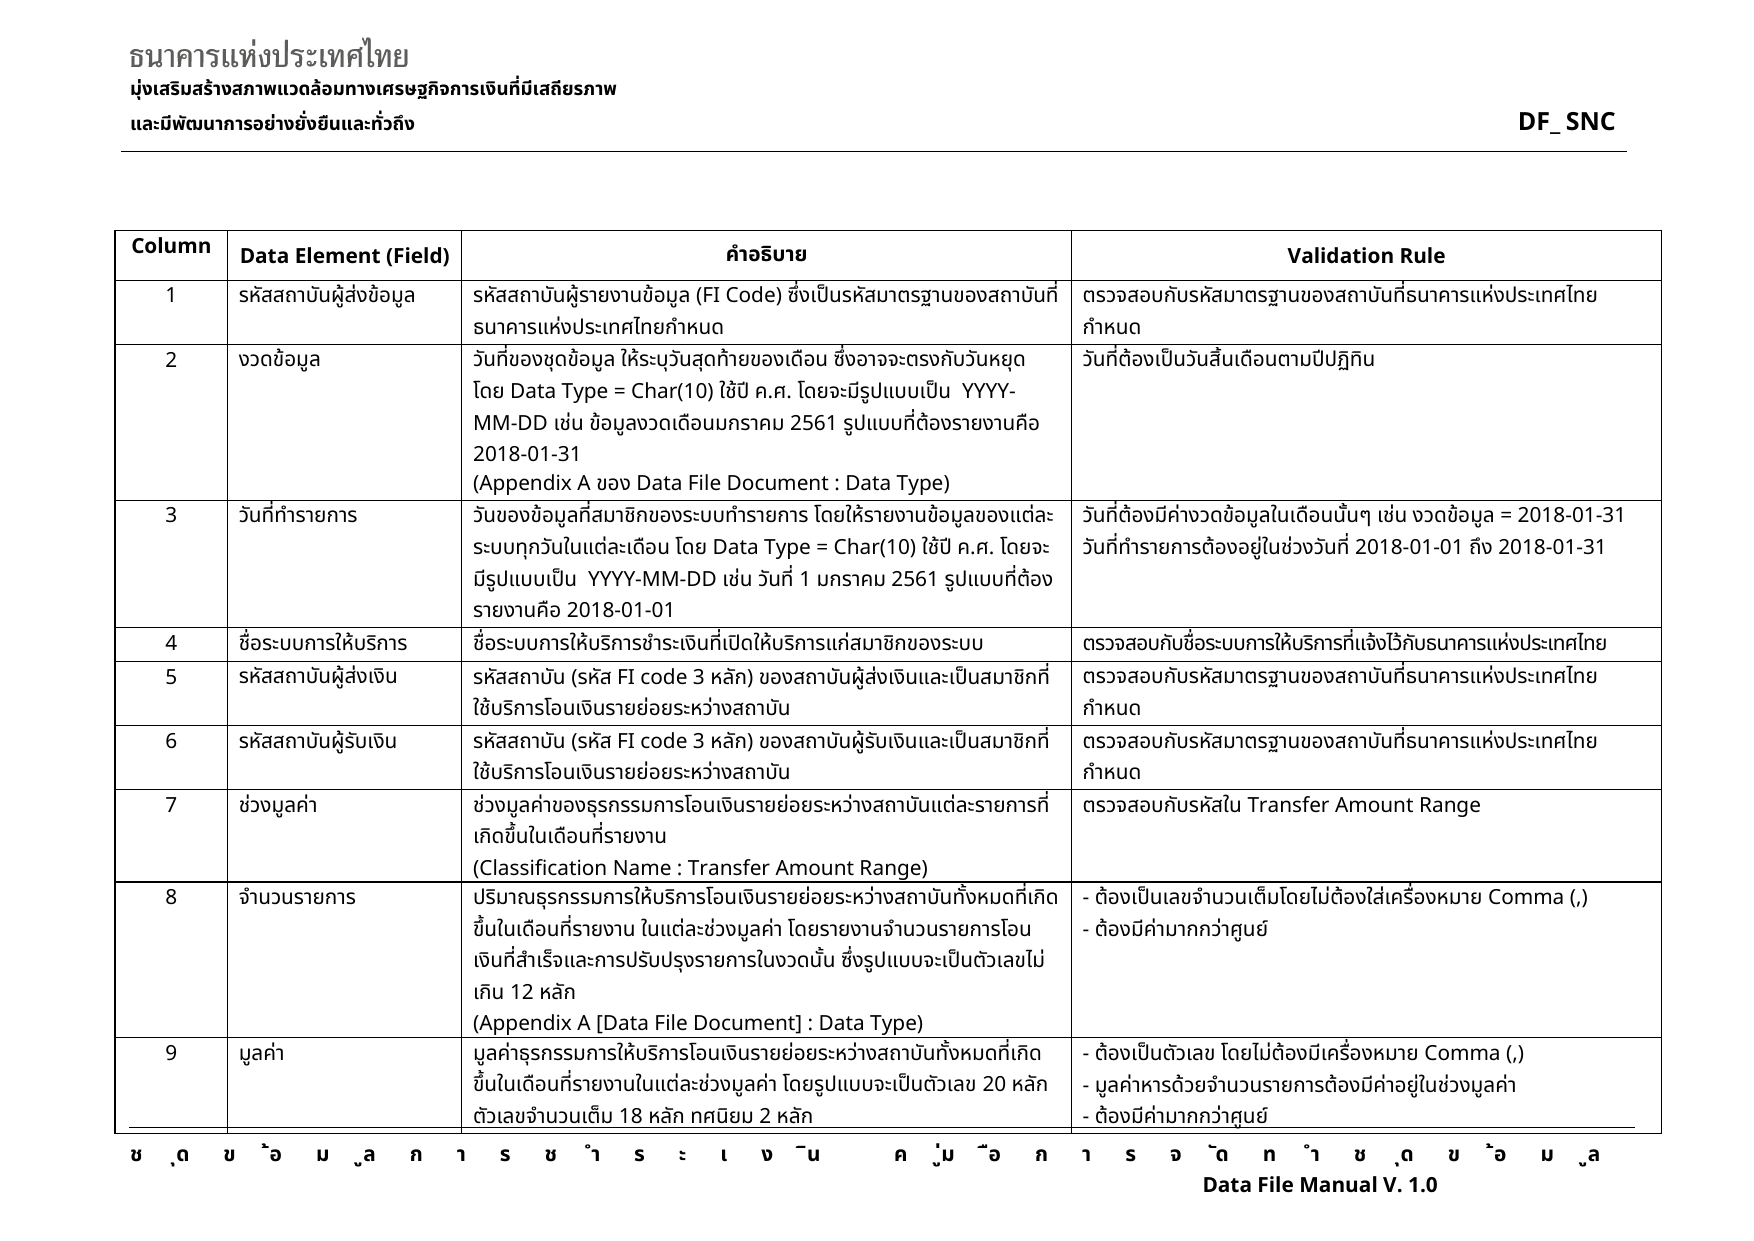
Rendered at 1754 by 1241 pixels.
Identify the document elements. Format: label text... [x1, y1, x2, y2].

table_header Validation Rule [1072, 231, 1661, 279]
table_cell วันที่ต้องมีค่างวดข้อมูลในเดือนนั้นๆ เช่น งวดข้อมูล = 2018-01-31 วันที่ทำรายการต้องอยู่ในช่วงวันที่ 2018-01-01 ถึง 2018-01-31 [1072, 501, 1661, 627]
table_cell จำนวนรายการ [228, 883, 461, 1037]
table_cell รหัสสถาบันผู้รับเงิน [228, 726, 461, 789]
table_cell 1 [116, 281, 227, 344]
table_cell 8 [116, 883, 227, 1037]
table_cell ปริมาณธุรกรรมการให้บริการโอนเงินรายย่อยระหว่างสถาบันทั้งหมดที่เกิดขึ้นในเดือนที่รายงาน ในแต่ละช่วงมูลค่า โดยรายงานจำนวนรายการโอนเงินที่สำเร็จและการปรับปรุงรายการในงวดนั้น ซึ่งรูปแบบจะเป็นตัวเลขไม่เกิน 12 หลัก (Appendix A [Data File Document] : Data Type) [462, 883, 1071, 1037]
table_cell วันที่ของชุดข้อมูล ให้ระบุวันสุดท้ายของเดือน ซึ่งอาจจะตรงกับวันหยุด โดย Data Type = Char(10) ใช้ปี ค.ศ. โดยจะมีรูปแบบเป็น YYYY-MM-DD เช่น ข้อมูลงวดเดือนมกราคม 2561 รูปแบบที่ต้องรายงานคือ 2018-01-31 (Appendix A ของ Data File Document : Data Type) [462, 345, 1071, 499]
table_cell ช่วงมูลค่า [228, 790, 461, 881]
table_cell ตรวจสอบกับรหัสมาตรฐานของสถาบันที่ธนาคารแห่งประเทศไทยกำหนด [1072, 726, 1661, 789]
table_cell รหัสสถาบันผู้ส่งเงิน [228, 662, 461, 725]
table_header Column [116, 231, 227, 279]
table_header Data Element (Field) [228, 231, 461, 279]
table_cell รหัสสถาบัน (รหัส FI code 3 หลัก) ของสถาบันผู้รับเงินและเป็นสมาชิกที่ใช้บริการโอนเงินรายย่อยระหว่างสถาบัน [462, 726, 1071, 789]
table_cell 7 [116, 790, 227, 881]
table_cell รหัสสถาบันผู้ส่งข้อมูล [228, 281, 461, 344]
table_cell ตรวจสอบกับรหัสใน Transfer Amount Range [1072, 790, 1661, 881]
picture [129, 36, 410, 71]
table_cell มูลค่า [228, 1038, 461, 1133]
table_cell - ต้องเป็นเลขจำนวนเต็มโดยไม่ต้องใส่เครื่องหมาย Comma (,) - ต้องมีค่ามากกว่าศูนย์ [1072, 883, 1661, 1037]
table_cell วันของข้อมูลที่สมาชิกของระบบทำรายการ โดยให้รายงานข้อมูลของแต่ละระบบทุกวันในแต่ละเดือน โดย Data Type = Char(10) ใช้ปี ค.ศ. โดยจะมีรูปแบบเป็น YYYY-MM-DD เช่น วันที่ 1 มกราคม 2561 รูปแบบที่ต้องรายงานคือ 2018-01-01 [462, 501, 1071, 627]
table_cell รหัสสถาบันผู้รายงานข้อมูล (FI Code) ซึ่งเป็นรหัสมาตรฐานของสถาบันที่ธนาคารแห่งประเทศไทยกำหนด [462, 281, 1071, 344]
table_cell 3 [116, 501, 227, 627]
table_cell ตรวจสอบกับรหัสมาตรฐานของสถาบันที่ธนาคารแห่งประเทศไทยกำหนด [1072, 281, 1661, 344]
table_cell 9 [116, 1038, 227, 1133]
table_header คำอธิบาย [462, 231, 1071, 279]
table_cell 5 [116, 662, 227, 725]
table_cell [462, 1038, 1071, 1133]
table_cell งวดข้อมูล [228, 345, 461, 499]
table_cell ตรวจสอบกับรหัสมาตรฐานของสถาบันที่ธนาคารแห่งประเทศไทยกำหนด [1072, 662, 1661, 725]
table_cell 4 [116, 628, 227, 661]
table_cell วันที่ทำรายการ [228, 501, 461, 627]
table_cell รหัสสถาบัน (รหัส FI code 3 หลัก) ของสถาบันผู้ส่งเงินและเป็นสมาชิกที่ใช้บริการโอนเงินรายย่อยระหว่างสถาบัน [462, 662, 1071, 725]
table_cell วันที่ต้องเป็นวันสิ้นเดือนตามปีปฏิทิน [1072, 345, 1661, 499]
table_cell ชื่อระบบการให้บริการชำระเงินที่เปิดให้บริการแก่สมาชิกของระบบ [462, 628, 1071, 661]
table_cell 6 [116, 726, 227, 789]
table_cell ชื่อระบบการให้บริการ [228, 628, 461, 661]
table_cell ตรวจสอบกับชื่อระบบการให้บริการที่แจ้งไว้กับธนาคารแห่งประเทศไทย [1072, 628, 1661, 661]
table_cell 2 [116, 345, 227, 499]
table_cell ช่วงมูลค่าของธุรกรรมการโอนเงินรายย่อยระหว่างสถาบันแต่ละรายการที่เกิดขึ้นในเดือนที่รายงาน (Classification Name : Transfer Amount Range) [462, 790, 1071, 881]
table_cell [1072, 1038, 1661, 1133]
